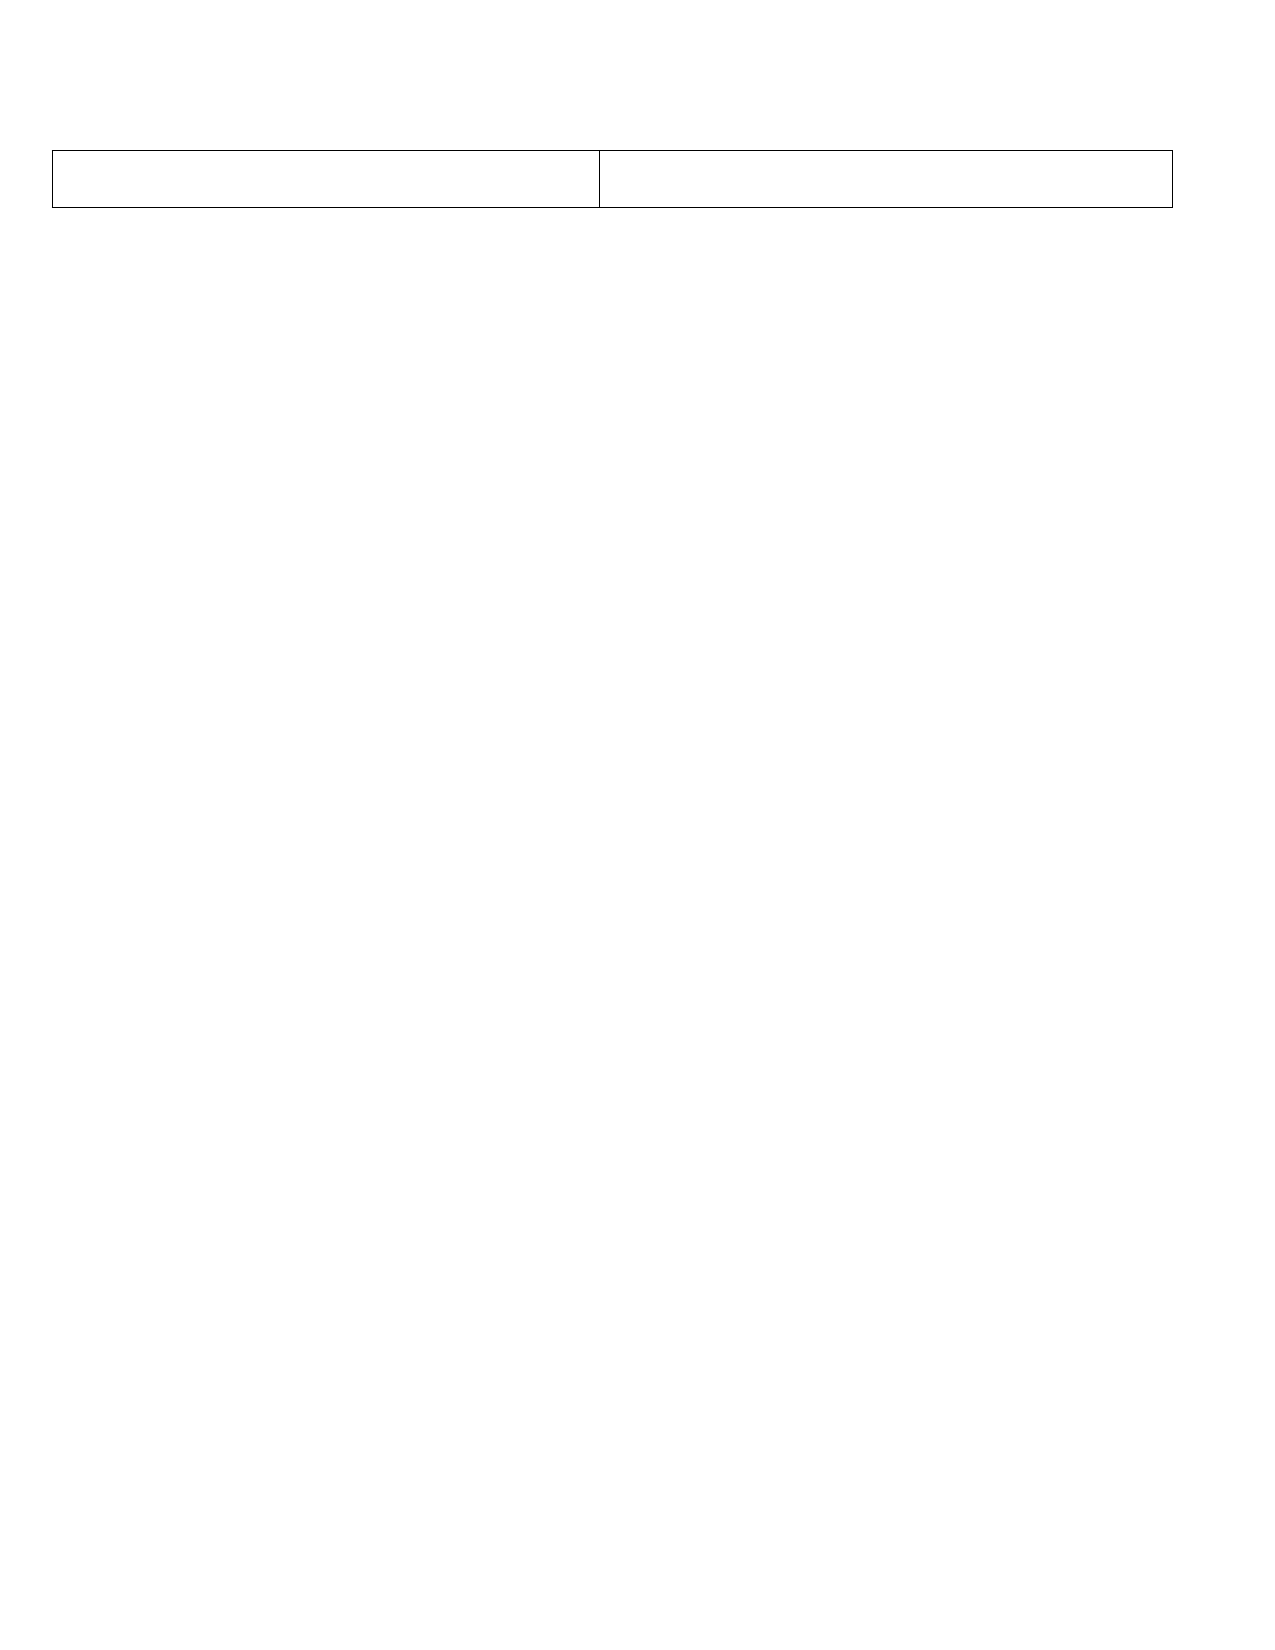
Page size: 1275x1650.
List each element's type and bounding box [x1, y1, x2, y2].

table_header [53, 151, 599, 207]
table_header [600, 151, 1172, 207]
